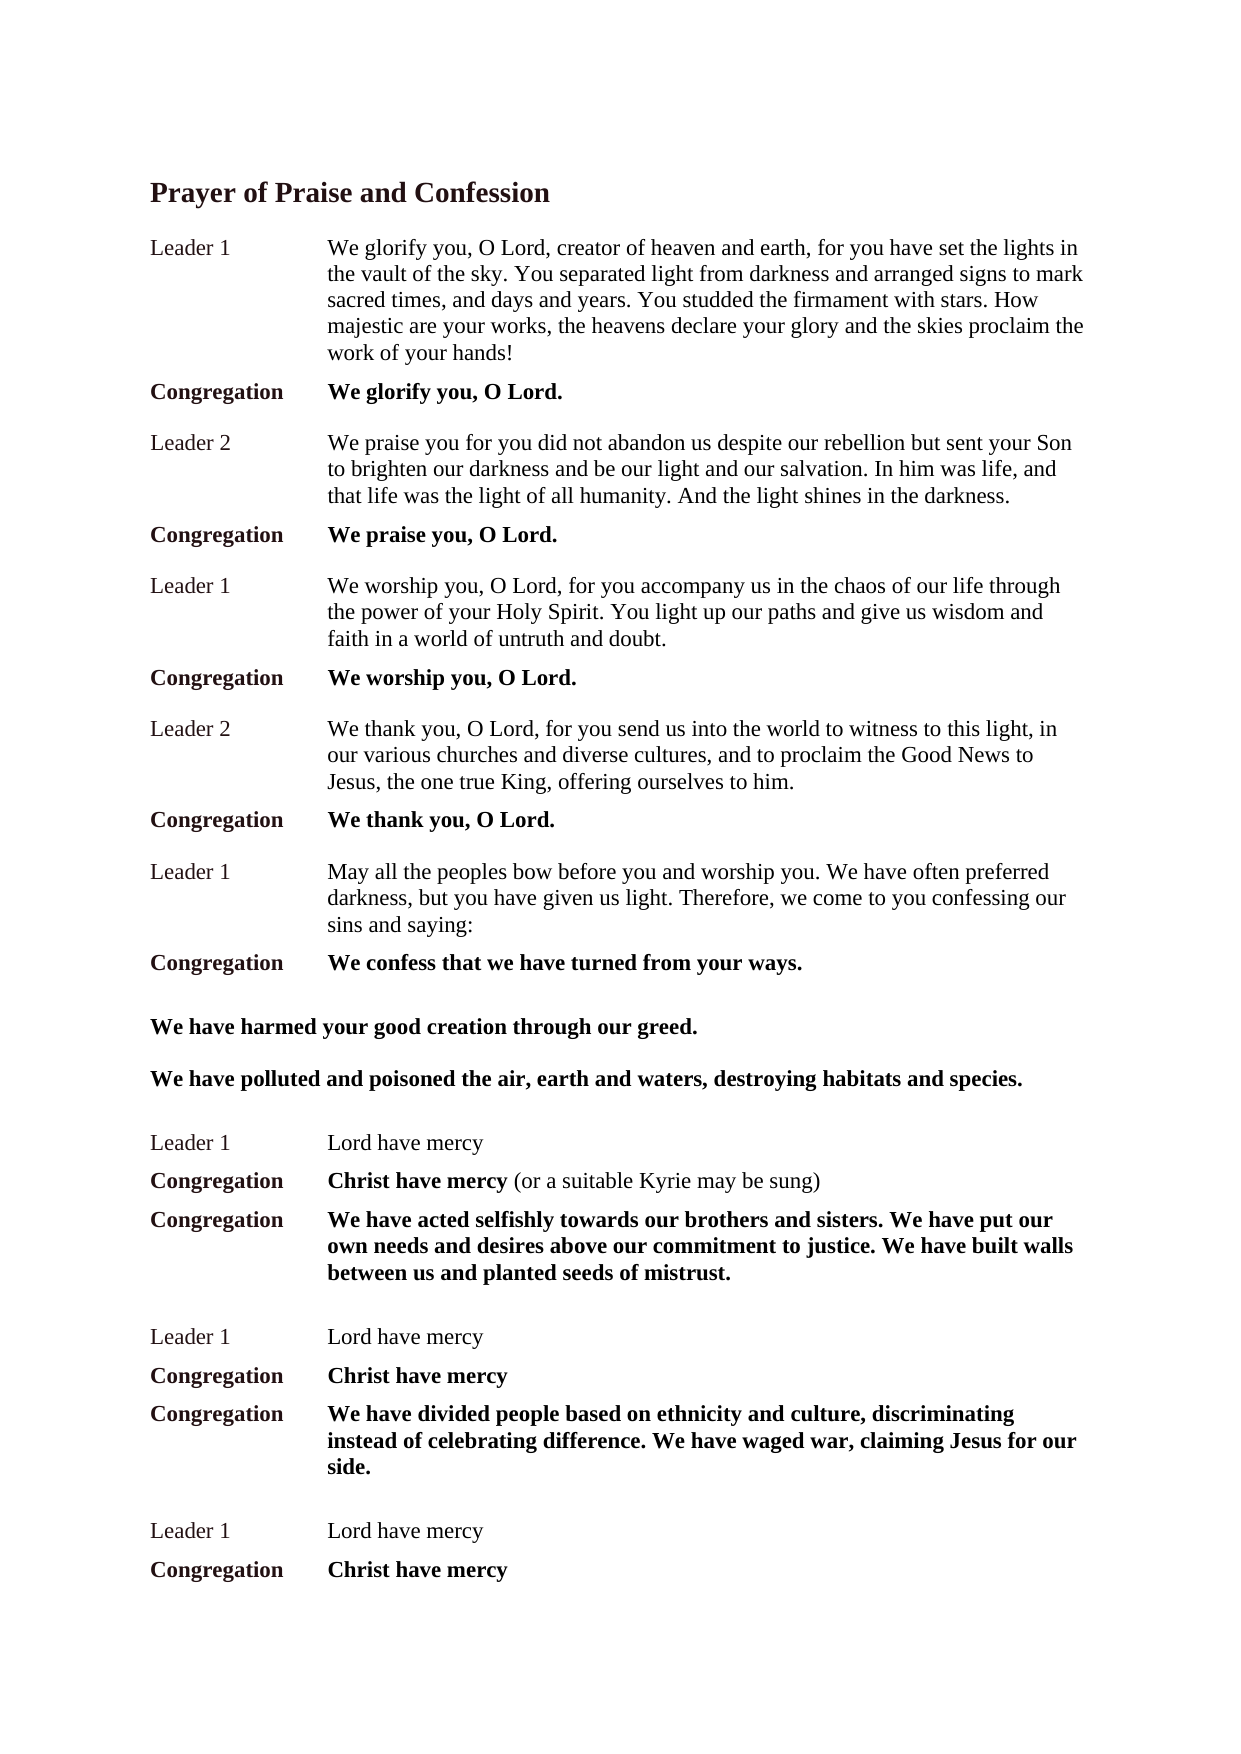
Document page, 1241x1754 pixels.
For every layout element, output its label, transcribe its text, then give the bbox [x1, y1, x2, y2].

text Congregation We thank you, O Lord. [150, 807, 1090, 833]
text Congregation Christ have mercy (or a suitable Kyrie may be sung) [150, 1167, 1090, 1194]
text Congregation We have divided people based on ethnicity and culture, discriminating instead of celebrating difference. We have waged war, claiming Jesus for our side. [150, 1401, 1090, 1479]
text Leader 1 Lord have mercy [150, 1517, 1090, 1543]
text We have harmed your good creation through our greed. [150, 1013, 1090, 1040]
text Congregation Christ have mercy [150, 1556, 1090, 1582]
text We have polluted and poisoned the air, earth and waters, destroying habitats and species. [150, 1065, 1090, 1091]
text Leader 1 Lord have mercy [150, 1323, 1090, 1349]
subtitle Prayer of Praise and Confession [150, 175, 1090, 208]
text Congregation We confess that we have turned from your ways. [150, 949, 1090, 976]
text Congregation We praise you, O Lord. [150, 521, 1090, 547]
text Congregation Christ have mercy [150, 1362, 1090, 1388]
text Leader 1 We worship you, O Lord, for you accompany us in the chaos of our life through the power of your Holy Spirit. You light up our paths and give us wisdom and faith in a world of untruth and doubt. [150, 572, 1090, 651]
text Congregation We glorify you, O Lord. [150, 378, 1090, 404]
text Leader 1 May all the peoples bow before you and worship you. We have often preferred darkness, but you have given us light. Therefore, we come to you confessing our sins and saying: [150, 858, 1090, 937]
text Congregation We worship you, O Lord. [150, 664, 1090, 690]
text Leader 2 We thank you, O Lord, for you send us into the world to witness to this light, in our various churches and diverse cultures, and to proclaim the Good News to Jesus, the one true King, offering ourselves to him. [150, 715, 1090, 794]
text Leader 1 We glorify you, O Lord, creator of heaven and earth, for you have set the lights in the vault of the sky. You separated light from darkness and arranged signs to mark sacred times, and days and years. You studded the firmament with stars. How majestic are your works, the heavens declare your glory and the skies proclaim the work of your hands! [150, 233, 1090, 365]
text Congregation We have acted selfishly towards our brothers and sisters. We have put our own needs and desires above our commitment to justice. We have built walls between us and planted seeds of mistrust. [150, 1206, 1090, 1285]
text Leader 1 Lord have mercy [150, 1128, 1090, 1155]
text Leader 2 We praise you for you did not abandon us despite our rebellion but sent your Son to brighten our darkness and be our light and our salvation. In him was life, and that life was the light of all humanity. And the light shines in the darkness. [150, 429, 1090, 508]
